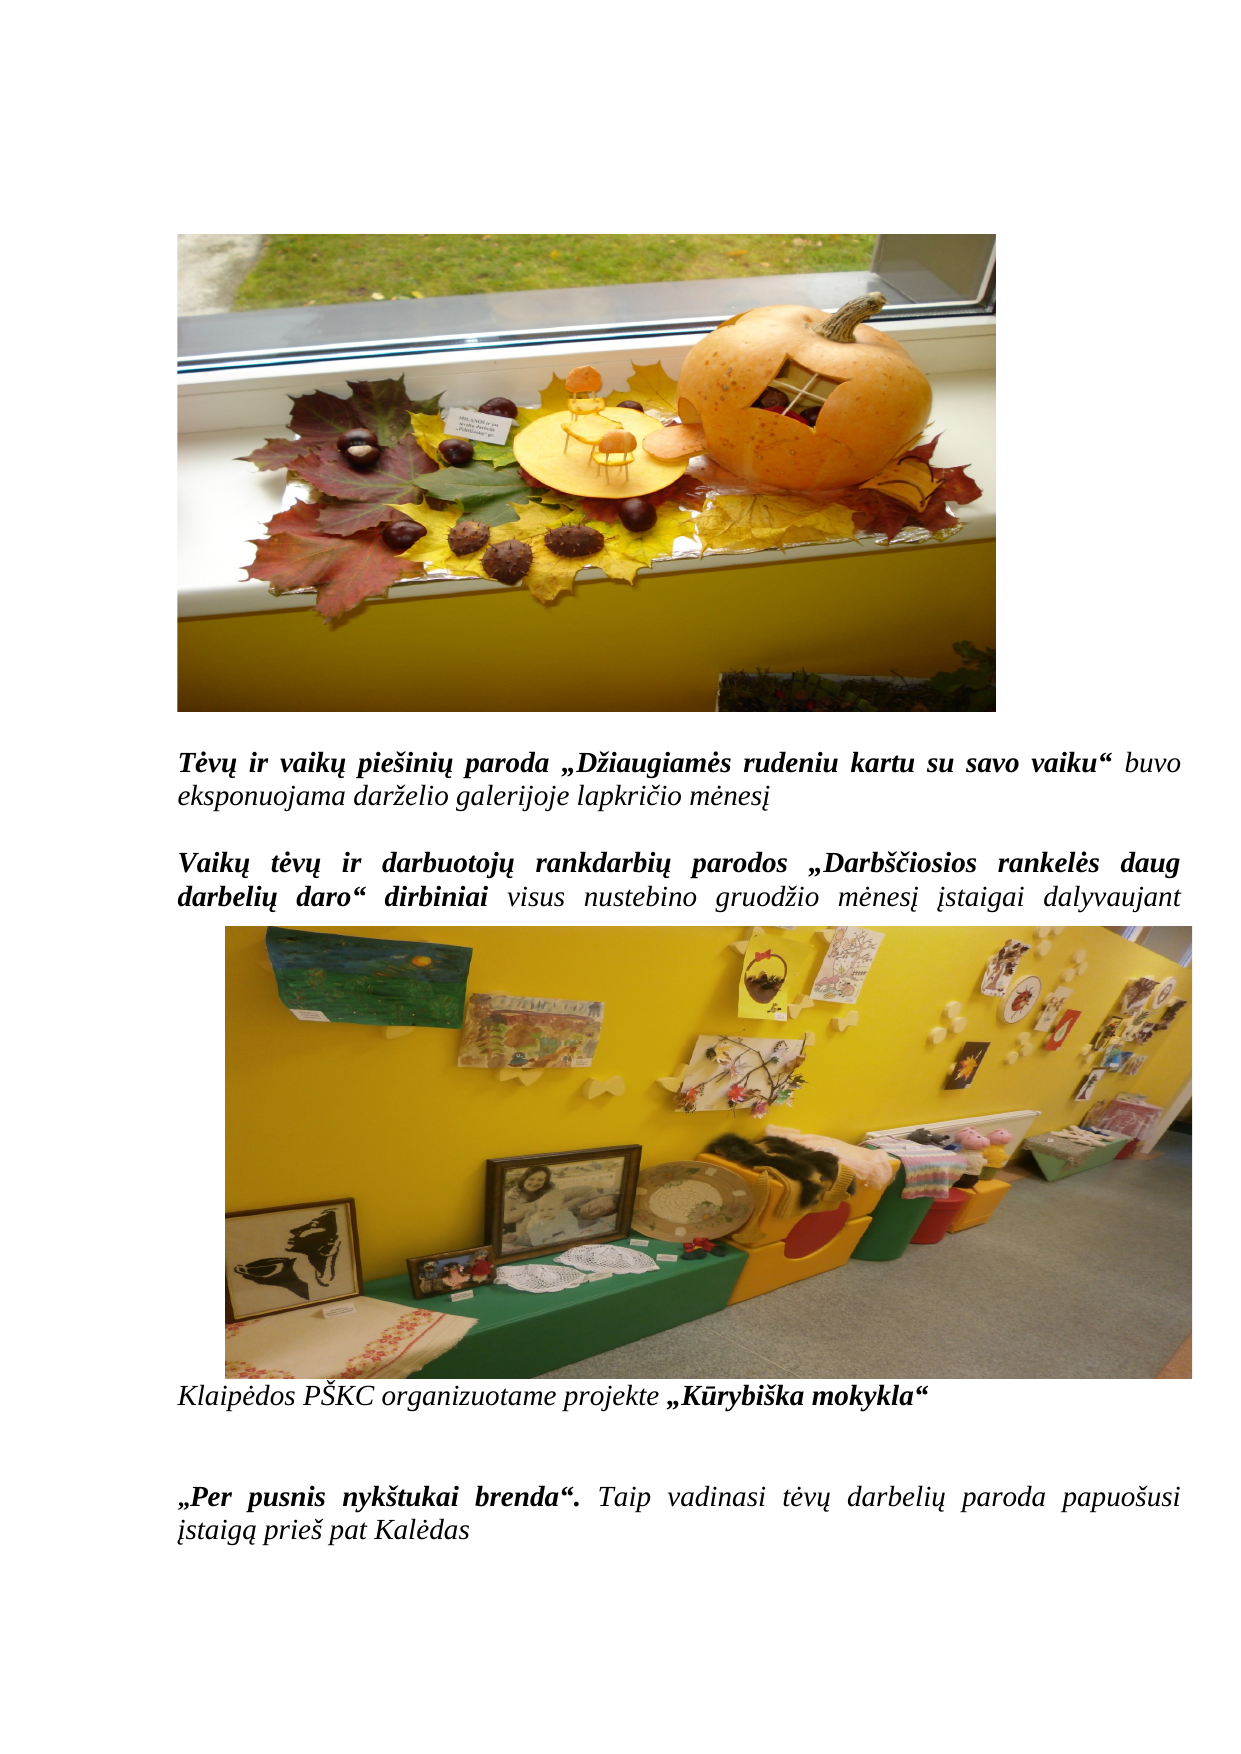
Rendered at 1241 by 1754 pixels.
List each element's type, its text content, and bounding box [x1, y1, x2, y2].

picture [177, 234, 996, 712]
picture [225, 926, 1193, 1379]
text „Per pusnis nykštukai brenda“. Taip vadinasi tėvų darbelių paroda papuošusi įstaigą prieš pat Kalėdas [177, 1479, 1181, 1546]
text Tėvų ir vaikų piešinių paroda „Džiaugiamės rudeniu kartu su savo vaiku“ buvo eksponuojama darželio galerijoje lapkričio mėnesį [177, 745, 1181, 812]
